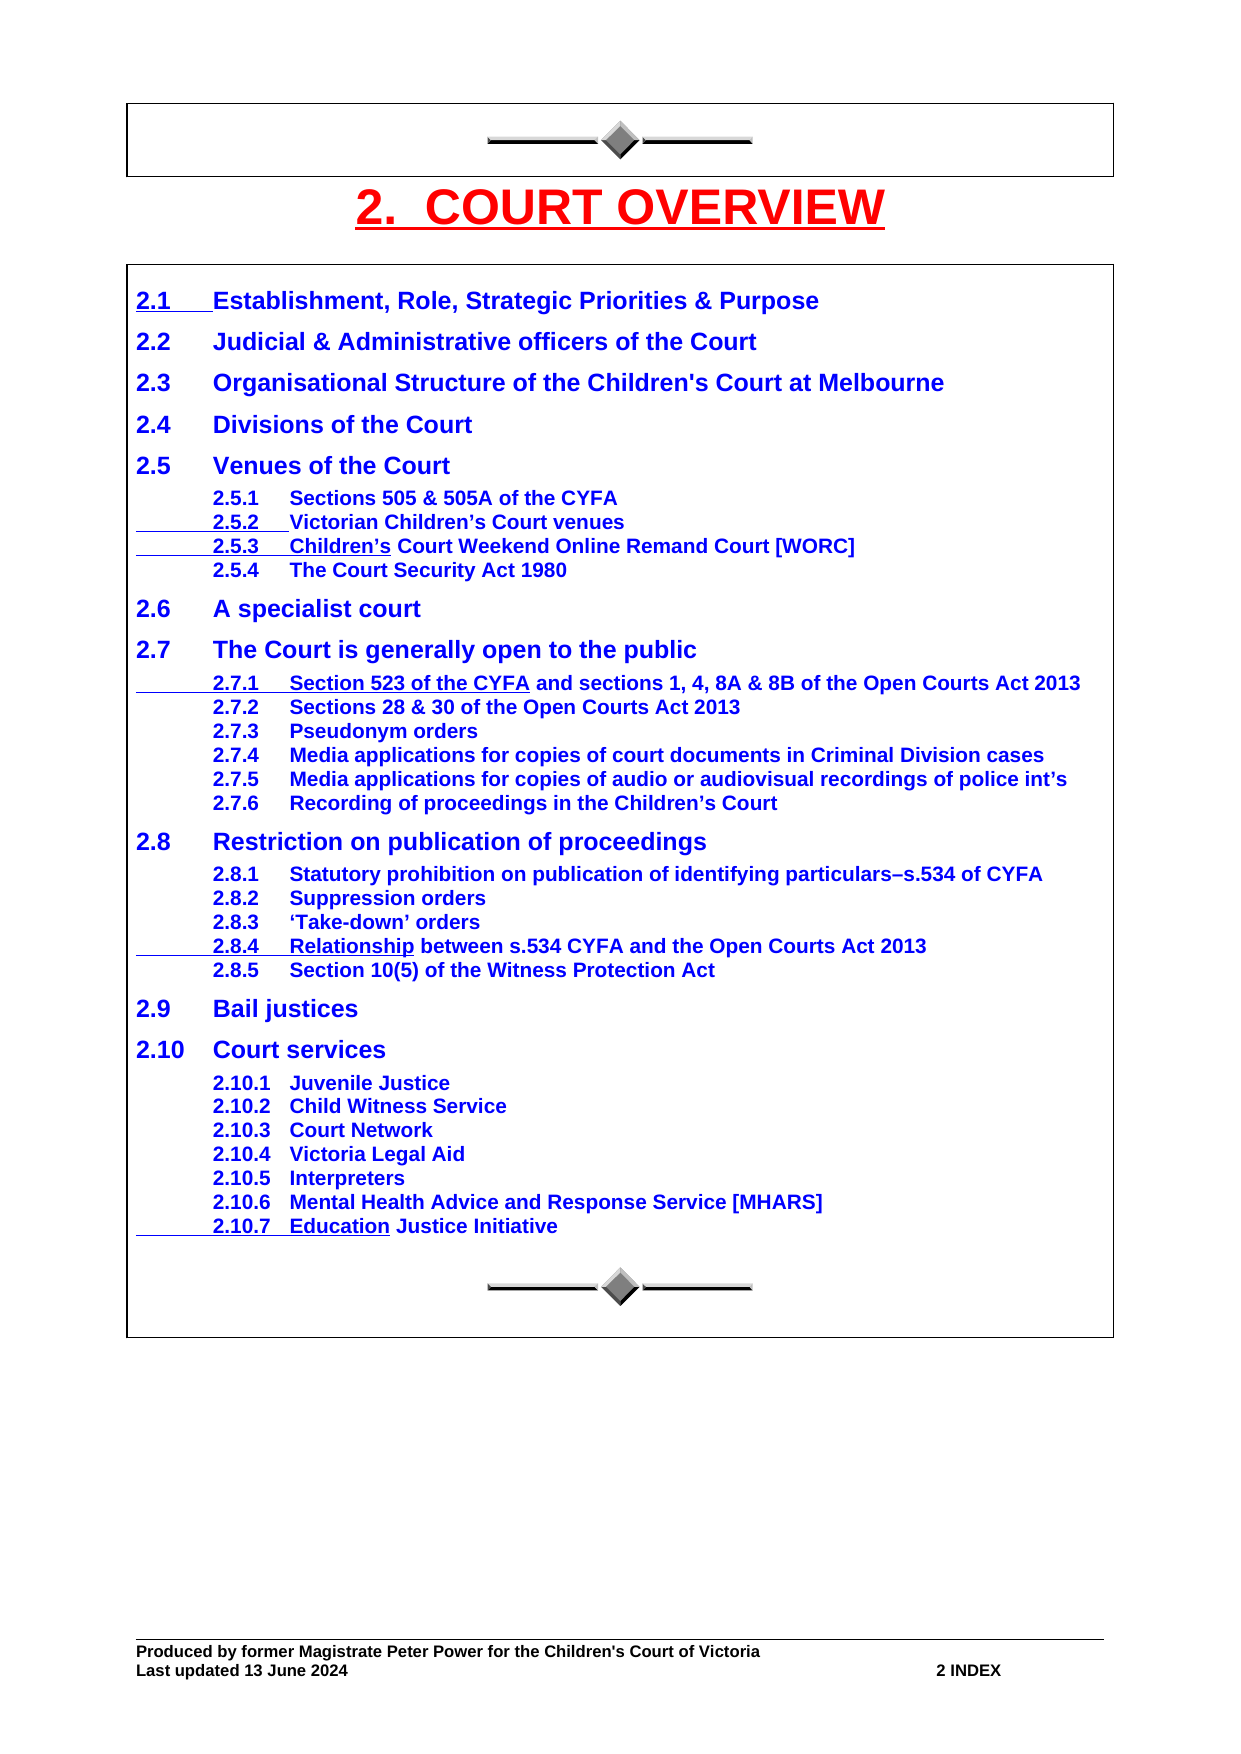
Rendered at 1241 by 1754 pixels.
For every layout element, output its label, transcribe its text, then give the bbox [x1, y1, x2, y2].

text 2.7.5 Media applications for copies of audio or audiovisual recordings of police int’s [136, 766, 1104, 790]
text 2.10.7 Education Justice Initiative [136, 1214, 1104, 1238]
text 2.7 The Court is generally open to the public [128, 632, 1113, 664]
text 2.7.3 Pseudonym orders [136, 718, 1104, 742]
text 2.10.6 Mental Health Advice and Response Service [MHARS] [136, 1190, 1104, 1214]
text 2.4 Divisions of the Court [128, 407, 1113, 438]
text 2.8.3 ‘Take-down’ orders [136, 910, 1104, 934]
text 2.2 Judicial & Administrative officers of the Court [128, 324, 1113, 356]
text 2.1 Establishment, Role, Strategic Priorities & Purpose [136, 286, 1104, 315]
text 2.7.2 Sections 28 & 30 of the Open Courts Act 2013 [136, 694, 1104, 718]
text 2.8.5 Section 10(5) of the Witness Protection Act [136, 958, 1104, 982]
text 2.7.6 Recording of proceedings in the Children’s Court [136, 790, 1104, 814]
text 2.7.1 Section 523 of the CYFA and sections 1, 4, 8A & 8B of the Open Courts Act 2013 [128, 667, 1113, 694]
text 2.7.4 Media applications for copies of court documents in Criminal Division cases [136, 742, 1104, 766]
text 2.10.4 Victoria Legal Aid [136, 1142, 1104, 1166]
text 2.8 Restriction on publication of proceedings [128, 824, 1113, 856]
text 2.9 Bail justices [128, 991, 1113, 1023]
text 2.6 A specialist court [128, 591, 1113, 623]
text 2.10.5 Interpreters [136, 1166, 1104, 1190]
text 2.3 Organisational Structure of the Children's Court at Melbourne [128, 365, 1113, 397]
text 2.5 Venues of the Court [128, 448, 1113, 480]
text 2.10.2 Child Witness Service [136, 1094, 1104, 1118]
text 2.10.1 Juvenile Justice [128, 1067, 1113, 1094]
text 2.5.1 Sections 505 & 505A of the CYFA [128, 483, 1113, 510]
text 2.5.2 Victorian Children’s Court venues [136, 510, 1104, 534]
text 2.10 Court services [128, 1032, 1113, 1064]
text 2.10.3 Court Network [136, 1118, 1104, 1142]
text 2.8.1 Statutory prohibition on publication of identifying particulars–s.534 of CYFA [128, 859, 1113, 886]
text 2.8.4 Relationship between s.534 CYFA and the Open Courts Act 2013 [136, 934, 1104, 958]
text 2.5.4 The Court Security Act 1980 [136, 558, 1104, 582]
text 2.5.3 Children’s Court Weekend Online Remand Court [WORC] [136, 534, 1104, 558]
text 2.8.2 Suppression orders [136, 886, 1104, 910]
subtitle 2. COURT OVERVIEW [136, 177, 1104, 235]
